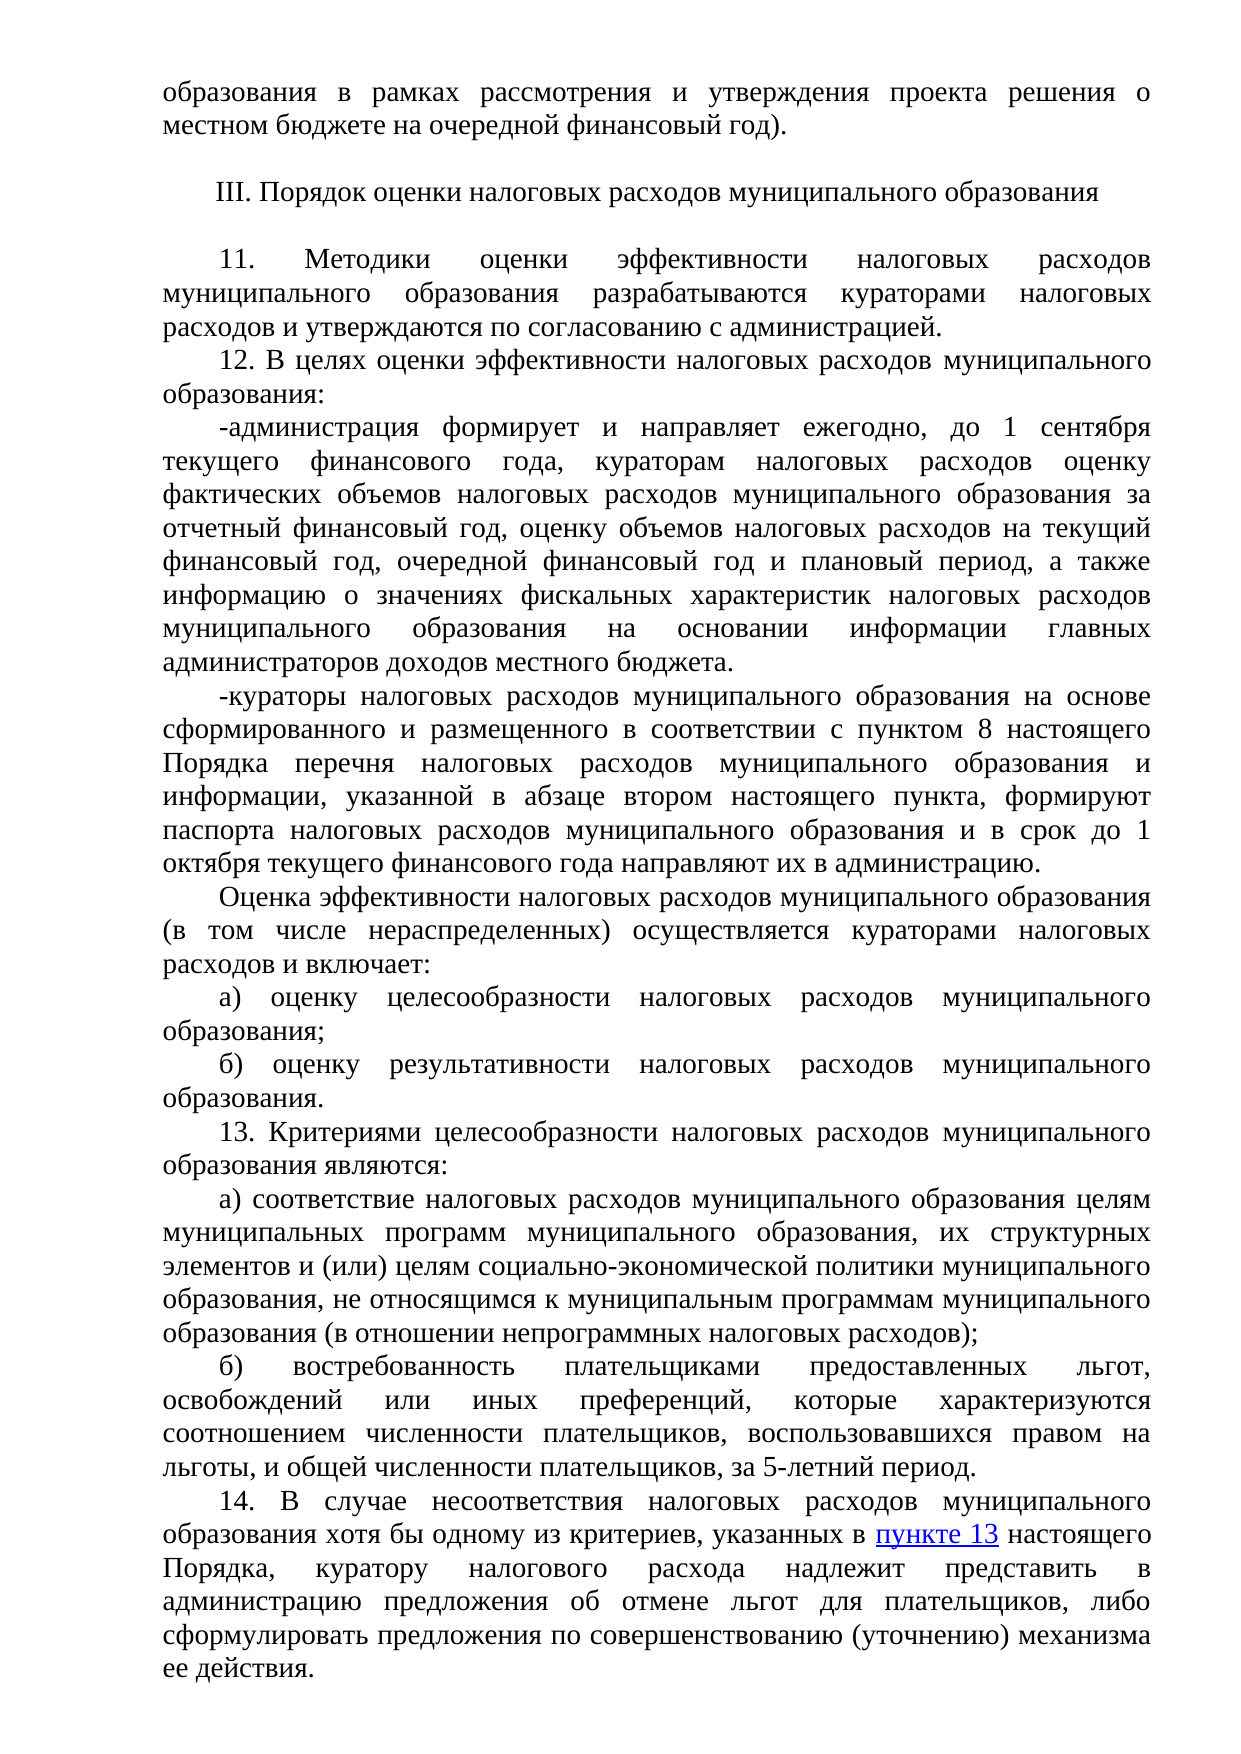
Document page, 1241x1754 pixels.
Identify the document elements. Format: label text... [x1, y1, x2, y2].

text 12. В целях оценки эффективности налоговых расходов муниципального образования: [162, 342, 1152, 409]
text -администрация формирует и направляет ежегодно, до 1 сентября текущего финансового года, кураторам налоговых расходов оценку фактических объемов налоговых расходов муниципального образования за отчетный финансовый год, оценку объемов налоговых расходов на текущий финансовый год, очередной финансовый год и плановый период, а также информацию о значениях фискальных характеристик налоговых расходов муниципального образования на основании информации главных администраторов доходов местного бюджета. [162, 409, 1152, 678]
text 13. Критериями целесообразности налоговых расходов муниципального образования являются: [162, 1114, 1152, 1181]
text б) оценку результативности налоговых расходов муниципального образования. [162, 1047, 1152, 1114]
text а) оценку целесообразности налоговых расходов муниципального образования; [162, 979, 1152, 1047]
text -кураторы налоговых расходов муниципального образования на основе сформированного и размещенного в соответствии с пунктом 8 настоящего Порядка перечня налоговых расходов муниципального образования и информации, указанной в абзаце втором настоящего пункта, формируют паспорта налоговых расходов муниципального образования и в срок до 1 октября текущего финансового года направляют их в администрацию. [162, 678, 1152, 879]
text III. Порядок оценки налоговых расходов муниципального образования [162, 174, 1152, 208]
text 14. В случае несоответствия налоговых расходов муниципального образования хотя бы одному из критериев, указанных в пункте 13 настоящего Порядка, куратору налогового расхода надлежит представить в администрацию предложения об отмене льгот для плательщиков, либо сформулировать предложения по совершенствованию (уточнению) механизма ее действия. [162, 1483, 1152, 1684]
text б) востребованность плательщиками предоставленных льгот, освобождений или иных преференций, которые характеризуются соотношением численности плательщиков, воспользовавшихся правом на льготы, и общей численности плательщиков, за 5-летний период. [162, 1348, 1152, 1483]
text а) соответствие налоговых расходов муниципального образования целям муниципальных программ муниципального образования, их структурных элементов и (или) целям социально-экономической политики муниципального образования, не относящимся к муниципальным программам муниципального образования (в отношении непрограммных налоговых расходов); [162, 1181, 1152, 1348]
text Оценка эффективности налоговых расходов муниципального образования (в том числе нераспределенных) осуществляется кураторами налоговых расходов и включает: [162, 879, 1152, 979]
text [162, 74, 1152, 141]
text 11. Методики оценки эффективности налоговых расходов муниципального образования разрабатываются кураторами налоговых расходов и утверждаются по согласованию с администрацией. [162, 242, 1152, 342]
